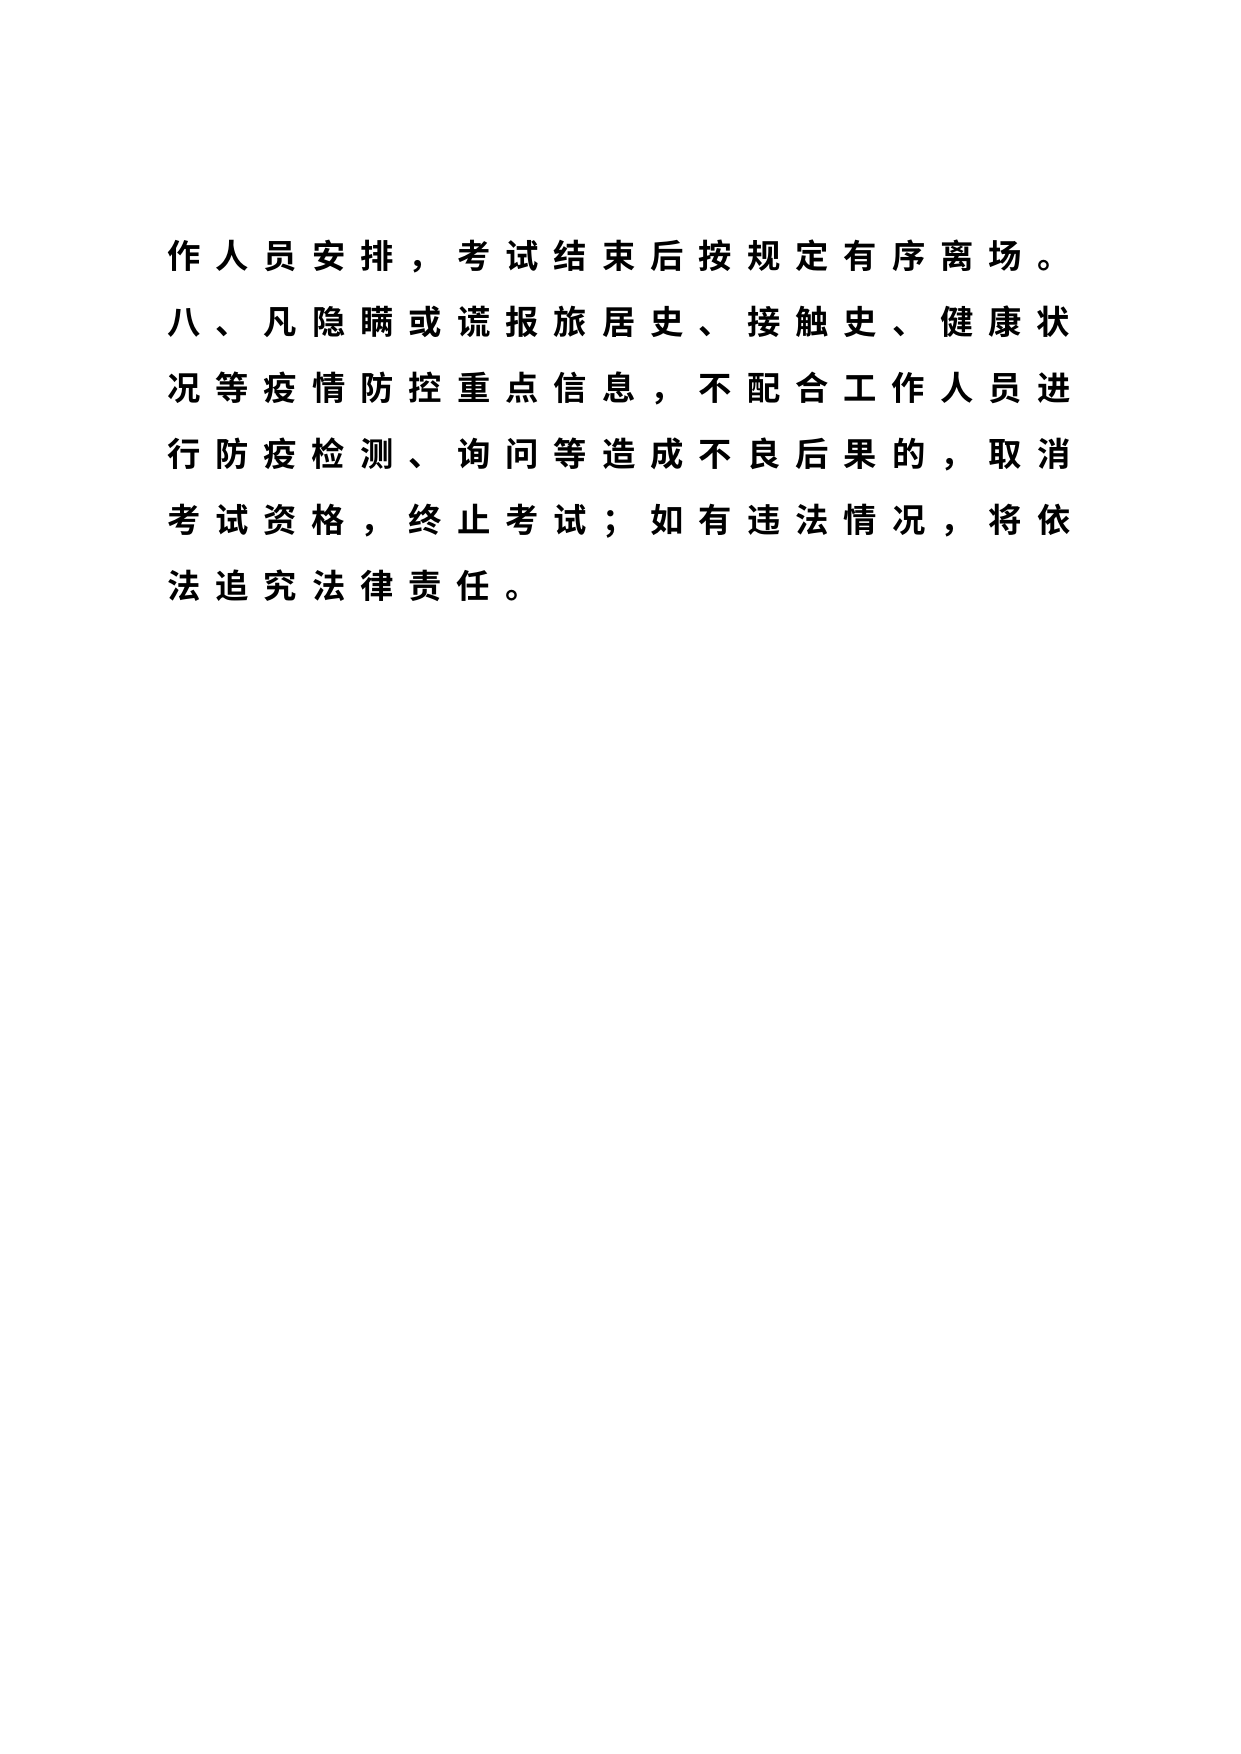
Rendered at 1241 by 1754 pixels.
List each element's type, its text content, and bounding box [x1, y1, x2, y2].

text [167, 222, 1085, 287]
text 八、凡隐瞒或谎报旅居史、接触史、健康状况等疫情防控重点信息，不配合工作人员进行防疫检测、询问等造成不良后果的，取消考试资格，终止考试；如有违法情况，将依法追究法律责任。 [167, 287, 1085, 617]
